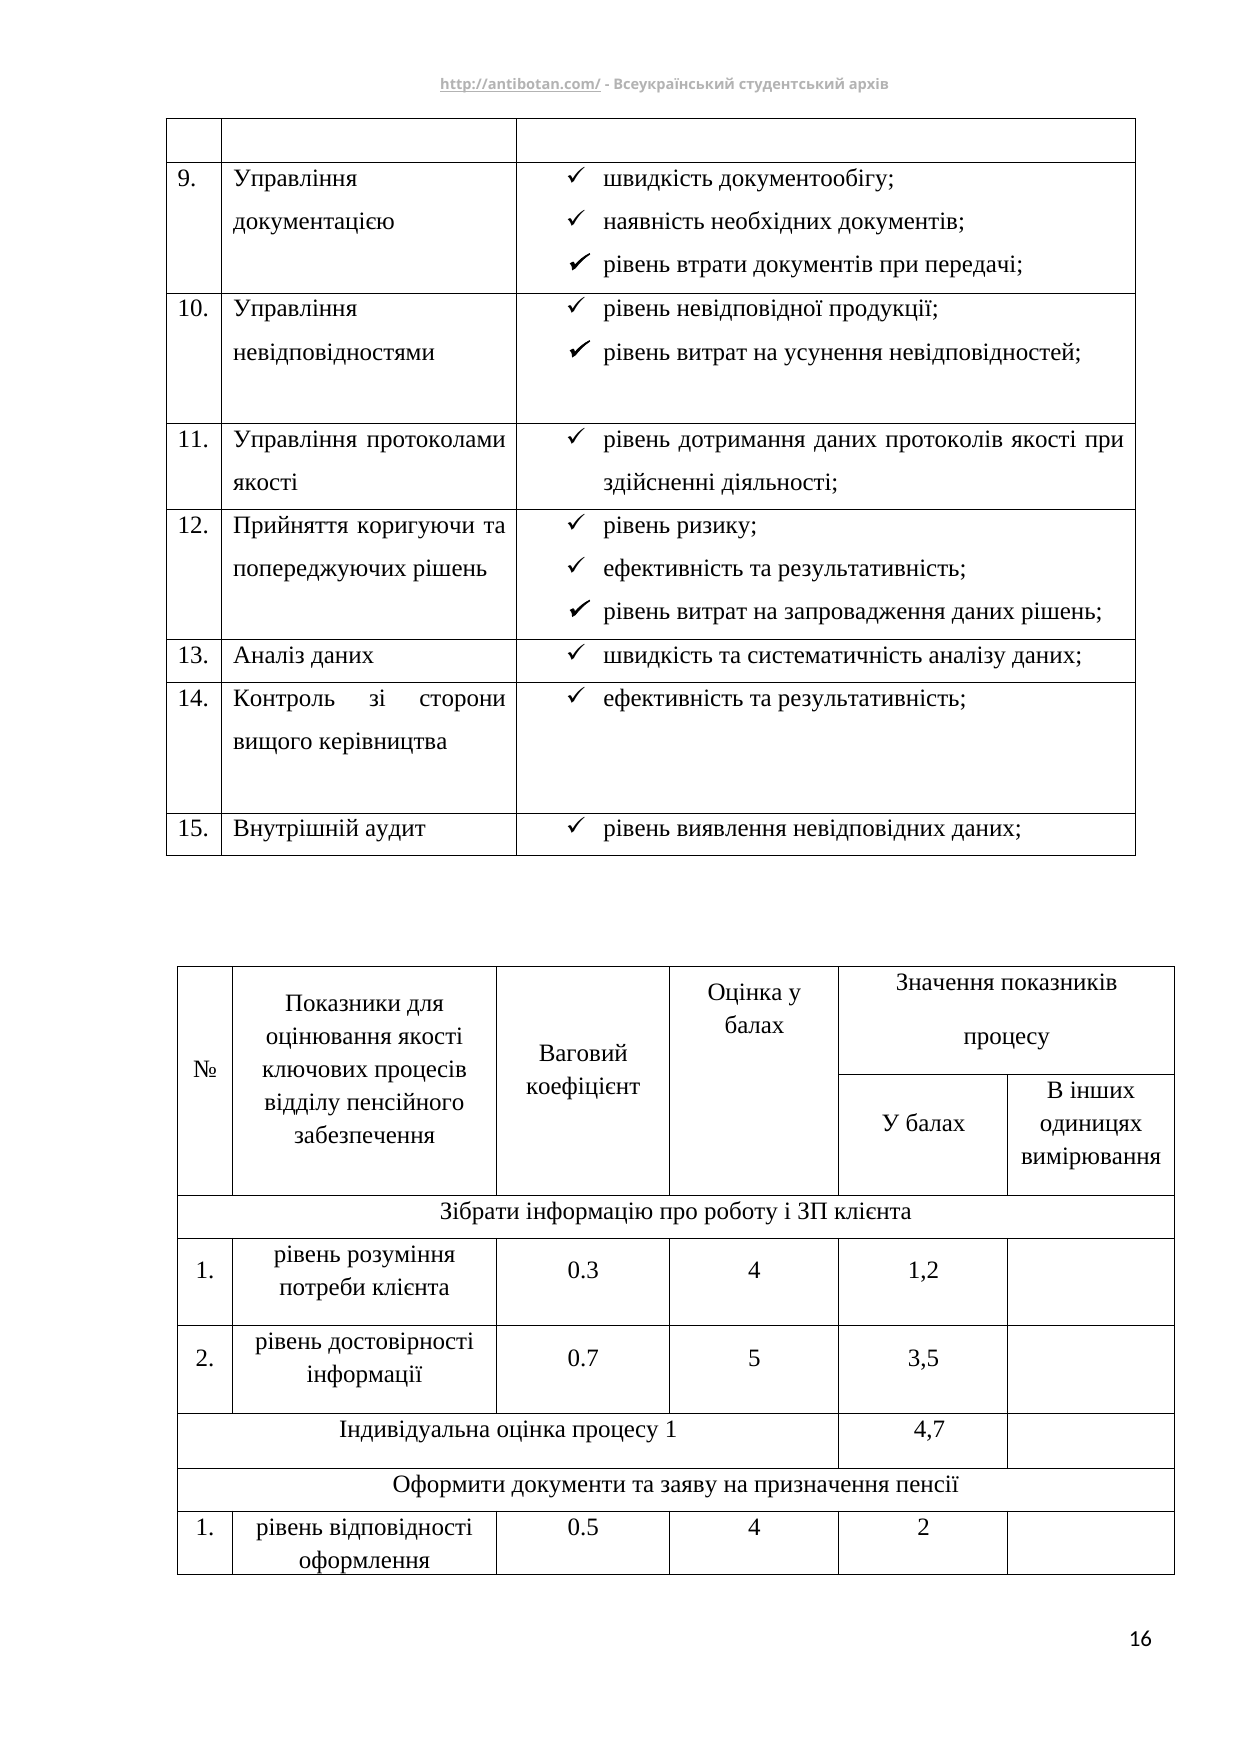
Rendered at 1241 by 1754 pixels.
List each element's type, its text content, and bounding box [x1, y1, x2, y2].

table_cell 0.3 [497, 1239, 669, 1325]
table_cell 15. [167, 814, 221, 855]
table_cell 9. [167, 163, 221, 292]
table_cell У балах [839, 1075, 1007, 1195]
table_cell 11. [167, 424, 221, 509]
table_cell В інших одиницях вимірювання [1008, 1075, 1174, 1195]
table_cell 1,2 [839, 1239, 1007, 1325]
table_header Значення показників процесу [839, 967, 1174, 1074]
table_cell [1008, 1414, 1174, 1468]
table_cell 0.5 [497, 1512, 669, 1573]
table_cell Управління документацією [222, 163, 516, 292]
table_header Показники для оцінювання якості ключових процесів відділу пенсійного забезпечення [233, 967, 496, 1195]
table_cell [670, 1074, 838, 1195]
table_cell 4 [670, 1239, 838, 1325]
table_cell Прийняття коригуючи та попереджуючих рішень [222, 510, 516, 639]
table_cell Внутрішній аудит [222, 814, 516, 855]
table_cell 3,5 [839, 1326, 1007, 1413]
table_header Ваговий коефіцієнт [497, 967, 669, 1195]
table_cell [222, 119, 516, 162]
table_cell швидкість документообігу; наявність необхідних документів; рівень втрати документів при передачі; [517, 163, 1135, 292]
table_cell ефективність та результативність; [517, 683, 1135, 812]
table_cell 0.7 [497, 1326, 669, 1413]
table_cell швидкість та систематичність аналізу даних; [517, 640, 1135, 682]
table_cell 4,7 [839, 1414, 1007, 1468]
table_header Оцінка у балах [670, 967, 838, 1074]
table_cell 8. [167, 119, 221, 162]
table_cell рівень виявлення невідповідних даних; [517, 814, 1135, 855]
table_cell [1008, 1239, 1174, 1325]
table_cell 10. [167, 294, 221, 423]
table_cell 1. [178, 1239, 232, 1325]
table_cell Управління невідповідностями [222, 294, 516, 423]
table_cell 12. [167, 510, 221, 639]
table_cell 5 [670, 1326, 838, 1413]
table_cell рівень ризику; ефективність та результативність; рівень витрат на запровадження даних рішень; [517, 510, 1135, 639]
table_cell 2. [178, 1326, 232, 1413]
table_cell Управління протоколами якості [222, 424, 516, 509]
table_cell [1008, 1326, 1174, 1413]
table_cell рівень невідповідної продукції; рівень витрат на усунення невідповідностей; [517, 294, 1135, 423]
table_header № [178, 967, 232, 1195]
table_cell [517, 119, 1135, 162]
table_cell 4 [670, 1512, 838, 1573]
table_cell рівень дотримання даних протоколів якості при здійсненні діяльності; [517, 424, 1135, 509]
table_cell 1. [178, 1512, 232, 1573]
table_cell рівень розуміння потреби клієнта [233, 1239, 496, 1325]
table_cell Зібрати інформацію про роботу і ЗП клієнта [178, 1196, 1174, 1238]
table_cell Оформити документи та заяву на призначення пенсії [178, 1469, 1174, 1511]
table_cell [233, 1512, 496, 1573]
table_cell 2 [839, 1512, 1007, 1573]
table_cell рівень достовірності інформації [233, 1326, 496, 1413]
table_cell Контроль зі сторони вищого керівництва [222, 683, 516, 812]
table_cell 14. [167, 683, 221, 812]
table_cell Аналіз даних [222, 640, 516, 682]
table_cell 13. [167, 640, 221, 682]
table_cell [1008, 1512, 1174, 1573]
table_cell Індивідуальна оцінка процесу 1 [178, 1414, 838, 1468]
